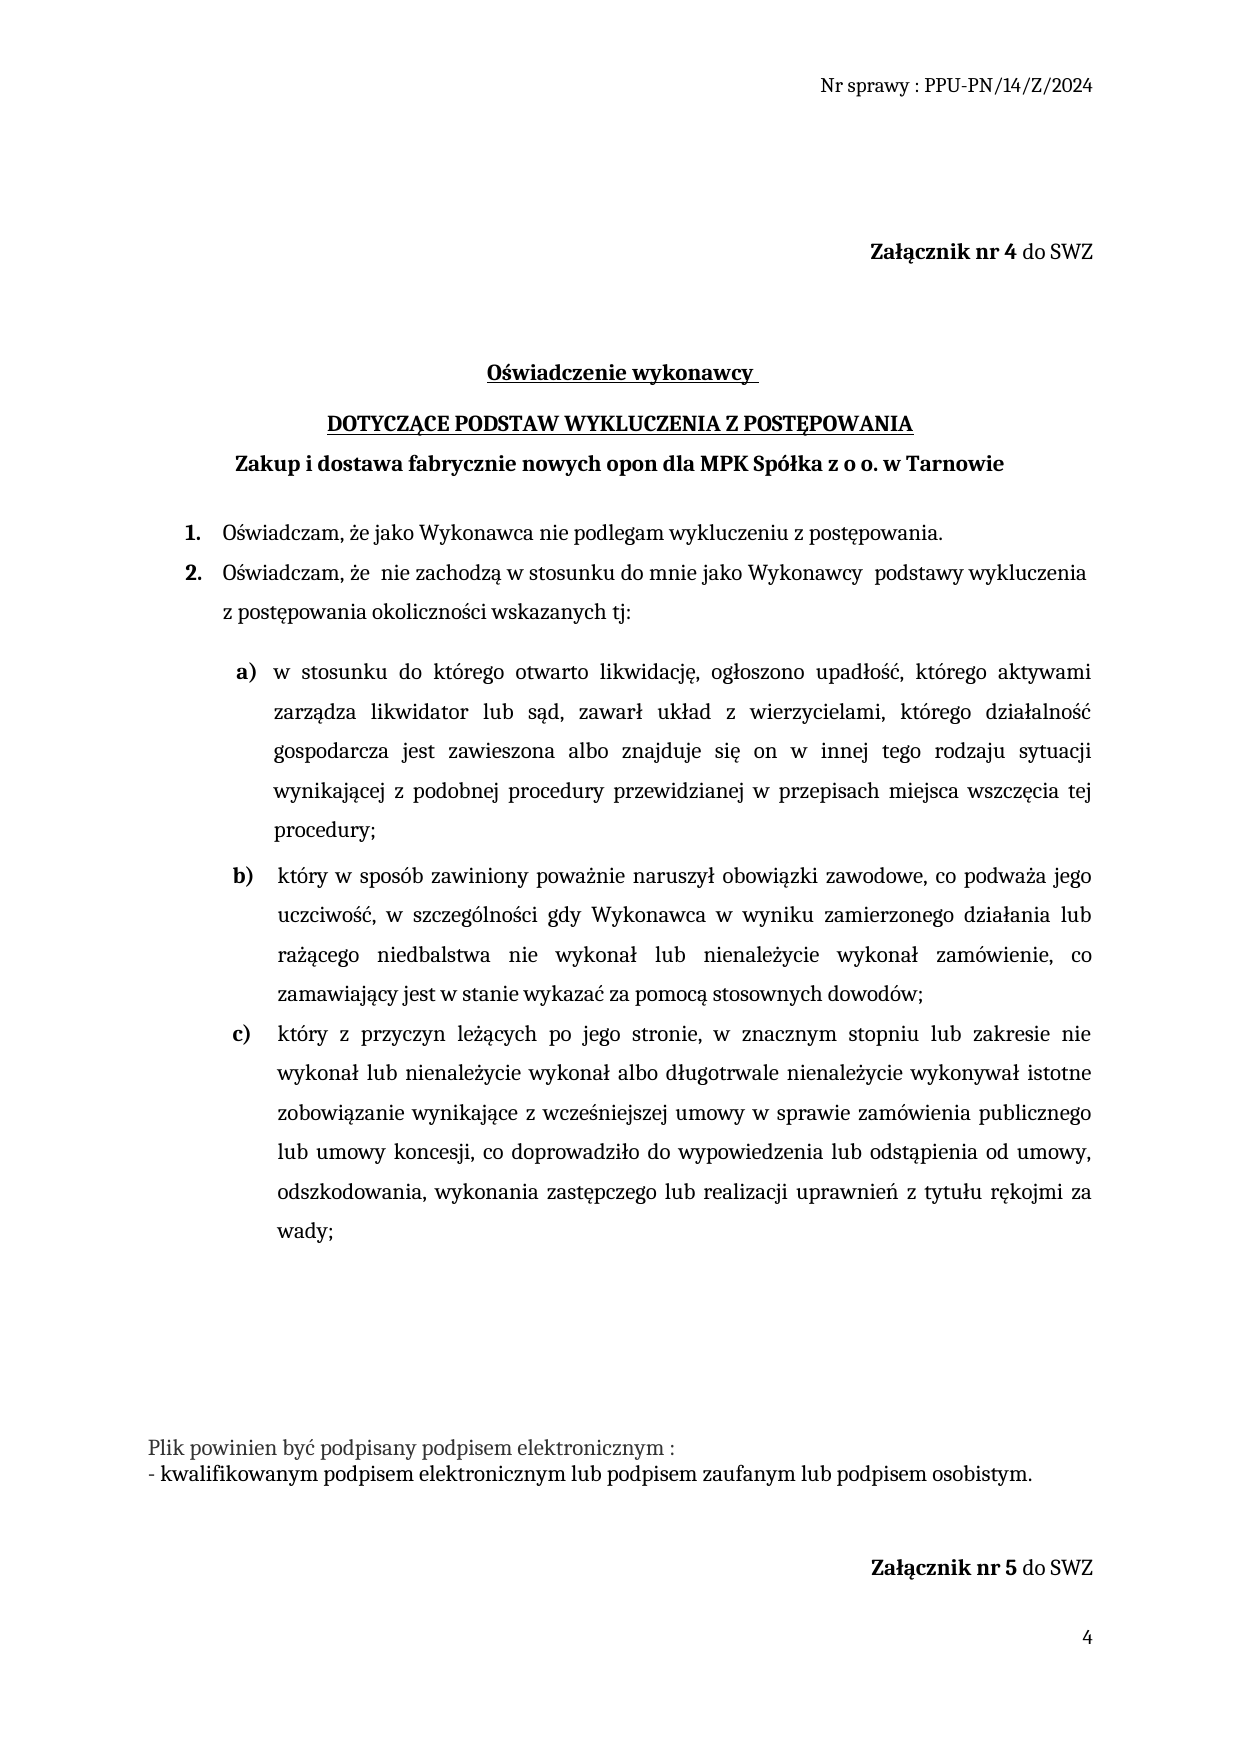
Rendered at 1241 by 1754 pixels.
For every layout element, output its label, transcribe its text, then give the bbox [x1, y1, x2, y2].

text - kwalifikowanym podpisem elektronicznym lub podpisem zaufanym lub podpisem osobistym. [148, 1461, 1092, 1488]
list Oświadczam, że jako Wykonawca nie podlegam wykluczeniu z postępowania. [185, 520, 1093, 546]
list który z przyczyn leżących po jego stronie, w znacznym stopniu lub zakresie nie wykonał lub nienależycie wykonał albo długotrwale nienależycie wykonywał istotne zobowiązanie wynikające z wcześniejszej umowy w sprawie zamówienia publicznego lub umowy koncesji, co doprowadziło do wypowiedzenia lub odstąpienia od umowy, odszkodowania, wykonania zastępczego lub realizacji uprawnień z tytułu rękojmi za wady; [232, 1021, 1093, 1244]
text Załącznik nr 4 do SWZ [207, 238, 1093, 265]
list w stosunku do którego otwarto likwidację, ogłoszono upadłość, którego aktywami zarządza likwidator lub sąd, zawarł układ z wierzycielami, którego działalność gospodarcza jest zawieszona albo znajduje się on w innej tego rodzaju sytuacji wynikającej z podobnej procedury przewidzianej w przepisach miejsca wszczęcia tej procedury; [236, 659, 1093, 843]
list który w sposób zawiniony poważnie naruszył obowiązki zawodowe, co podważa jego uczciwość, w szczególności gdy Wykonawca w wyniku zamierzonego działania lub rażącego niedbalstwa nie wykonał lub nienależycie wykonał zamówienie, co zamawiający jest w stanie wykazać za pomocą stosownych dowodów; [232, 863, 1093, 1007]
text Oświadczenie wykonawcy [148, 359, 1093, 386]
text Zakup i dostawa fabrycznie nowych opon dla MPK Spółka z o o. w Tarnowie [148, 451, 1093, 477]
text Plik powinien być podpisany podpisem elektronicznym : [148, 1435, 1093, 1461]
text Załącznik nr 5 do SWZ [207, 1555, 1093, 1581]
list Oświadczam, że nie zachodzą w stosunku do mnie jako Wykonawcy podstawy wykluczenia z postępowania okoliczności wskazanych tj: [185, 559, 1093, 625]
text DOTYCZĄCE PODSTAW WYKLUCZENIA Z POSTĘPOWANIA [148, 411, 1093, 438]
